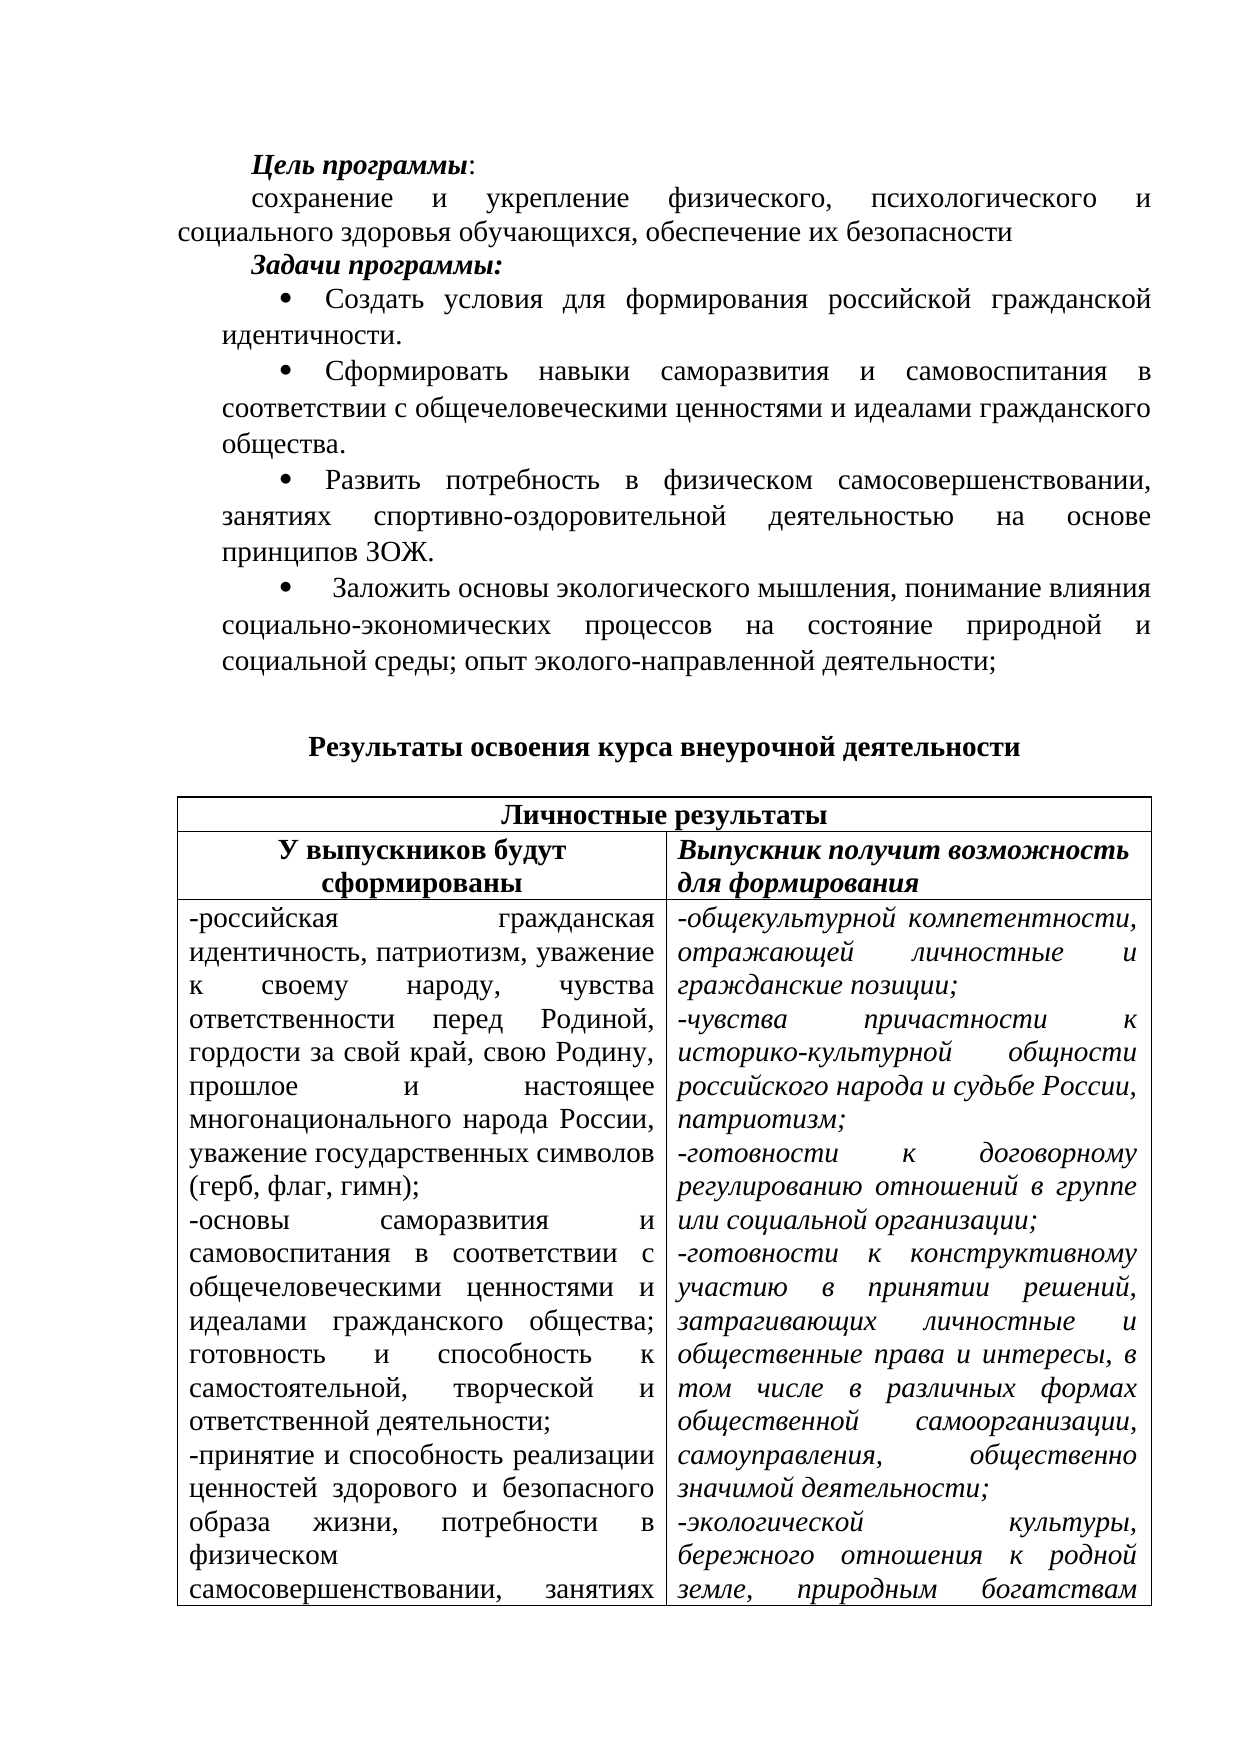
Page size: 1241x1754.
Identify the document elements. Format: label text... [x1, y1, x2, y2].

list Развить потребность в физическом самосовершенствовании, занятиях спортивно-оздоровительной деятельностью на основе принципов ЗОЖ. [222, 462, 1152, 568]
text Цель программы: [177, 147, 1152, 180]
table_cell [667, 900, 1151, 1604]
text Результаты освоения курса внеурочной деятельности [177, 729, 1152, 763]
text сохранение и укрепление физического, психологического и социального здоровья обучающихся, обеспечение их безопасности [177, 180, 1152, 247]
table_header Личностные результаты [178, 798, 1151, 831]
list Заложить основы экологического мышления, понимание влияния социально-экономических процессов на состояние природной и социальной среды; опыт эколого-направленной деятельности; [222, 571, 1152, 676]
text Задачи программы: [177, 247, 1152, 281]
list Сформировать навыки саморазвития и самовоспитания в соответствии с общечеловеческими ценностями и идеалами гражданского общества. [222, 353, 1152, 459]
table_cell У выпускников будут сформированы [178, 832, 666, 899]
list Создать условия для формирования российской гражданской идентичности. [222, 281, 1152, 351]
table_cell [178, 900, 666, 1604]
table_cell Выпускник получит возможность для формирования [667, 832, 1151, 899]
